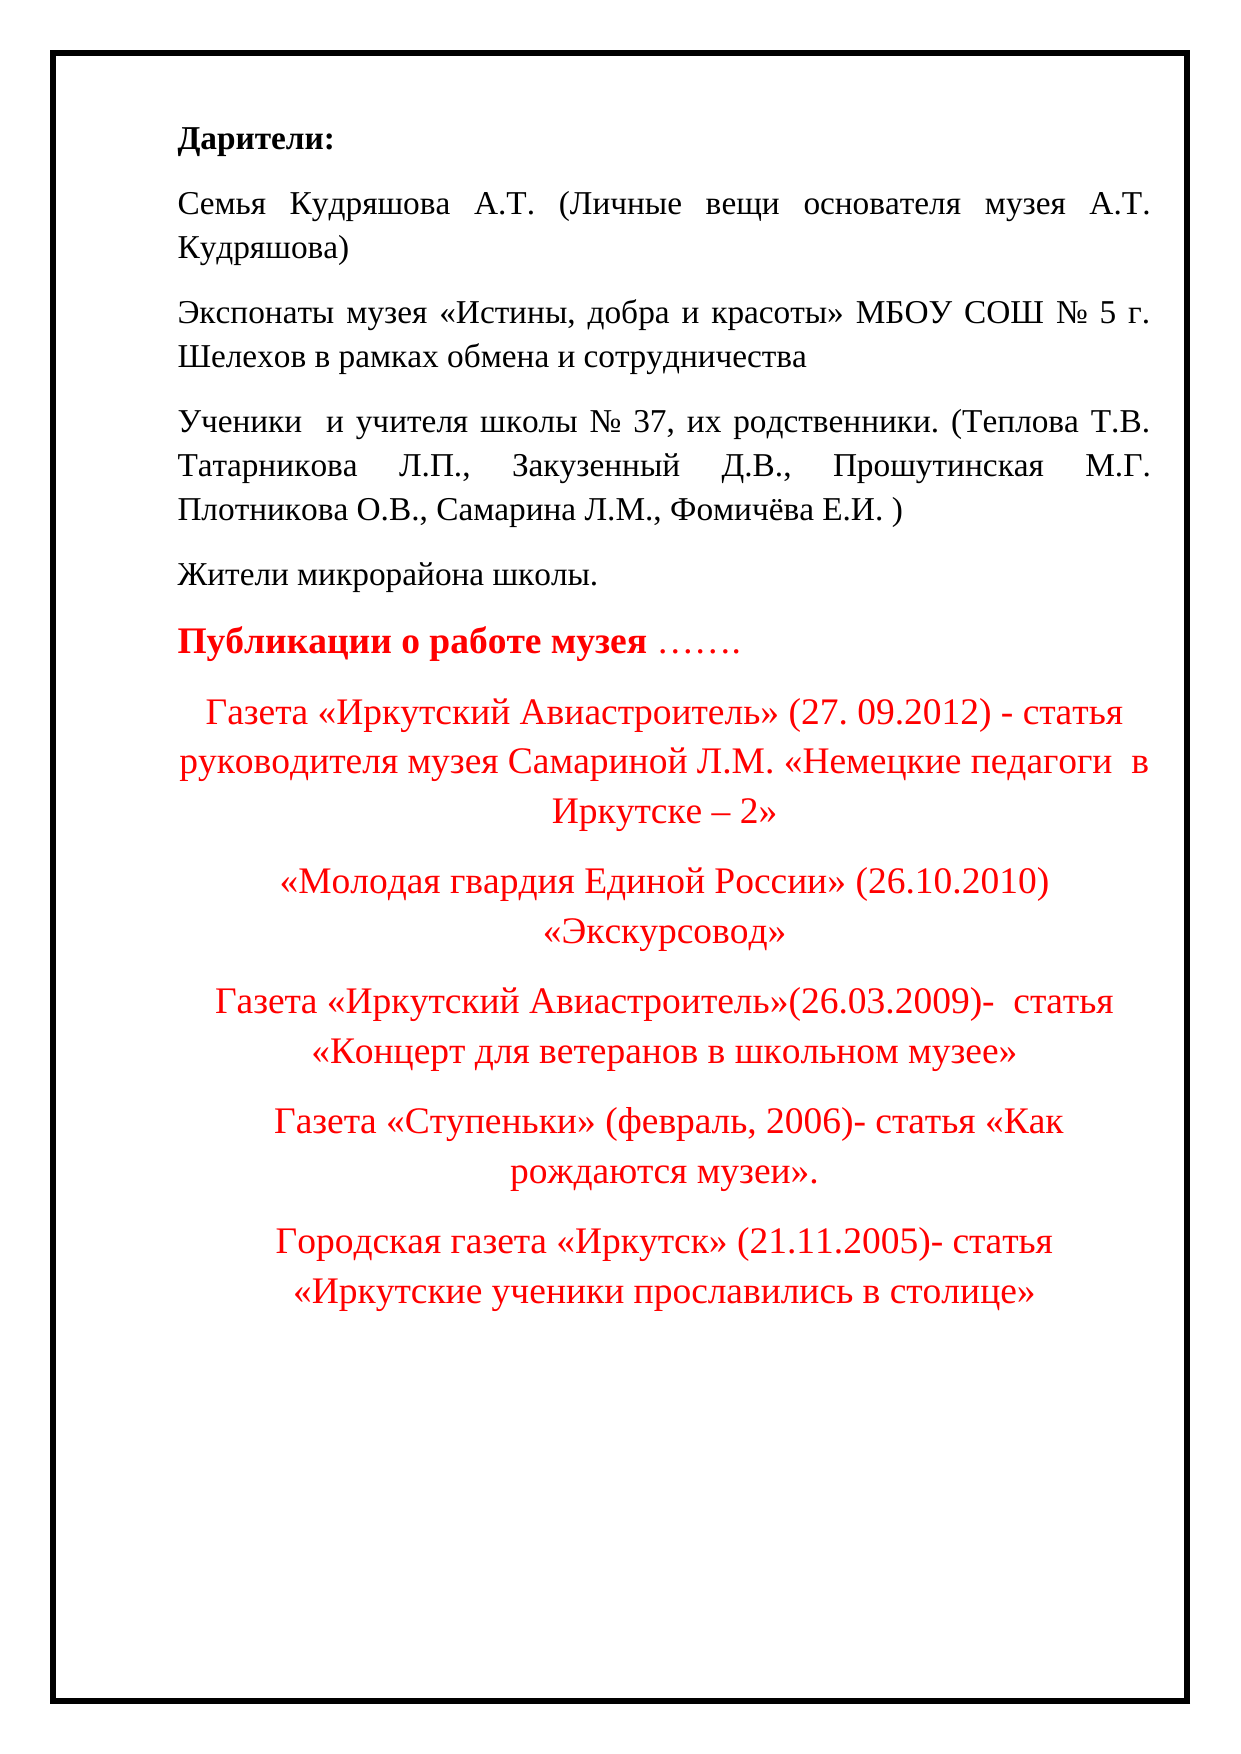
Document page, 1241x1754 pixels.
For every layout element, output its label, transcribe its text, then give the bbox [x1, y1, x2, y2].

text Семья Кудряшова А.Т. (Личные вещи основателя музея А.Т. Кудряшова) [177, 183, 1152, 265]
text «Молодая гвардия Единой России» (26.10.2010) «Экскурсовод» [177, 859, 1152, 952]
text Городская газета «Иркутск» (21.11.2005)- статья «Иркутские ученики прославились в столице» [177, 1219, 1152, 1312]
text Газета «Иркутский Авиастроитель»(26.03.2009)- статья «Концерт для ветеранов в школьном музее» [177, 979, 1152, 1072]
text Публикации о работе музея ……. [177, 619, 1152, 662]
text Газета «Ступеньки» (февраль, 2006)- статья «Как рождаются музеи». [177, 1099, 1152, 1192]
text Дарители: [177, 118, 1152, 156]
text Жители микрорайона школы. [177, 554, 1152, 592]
text Экспонаты музея «Истины, добра и красоты» МБОУ СОШ № 5 г. Шелехов в рамках обмена и сотрудничества [177, 292, 1152, 374]
text Ученики и учителя школы № 37, их родственники. (Теплова Т.В. Татарникова Л.П., Закузенный Д.В., Прошутинская М.Г. Плотникова О.В., Самарина Л.М., Фомичёва Е.И. ) [177, 401, 1152, 527]
text Газета «Иркутский Авиастроитель» (27. 09.2012) - статья руководителя музея Самариной Л.М. «Немецкие педагоги в Иркутске – 2» [177, 689, 1152, 832]
